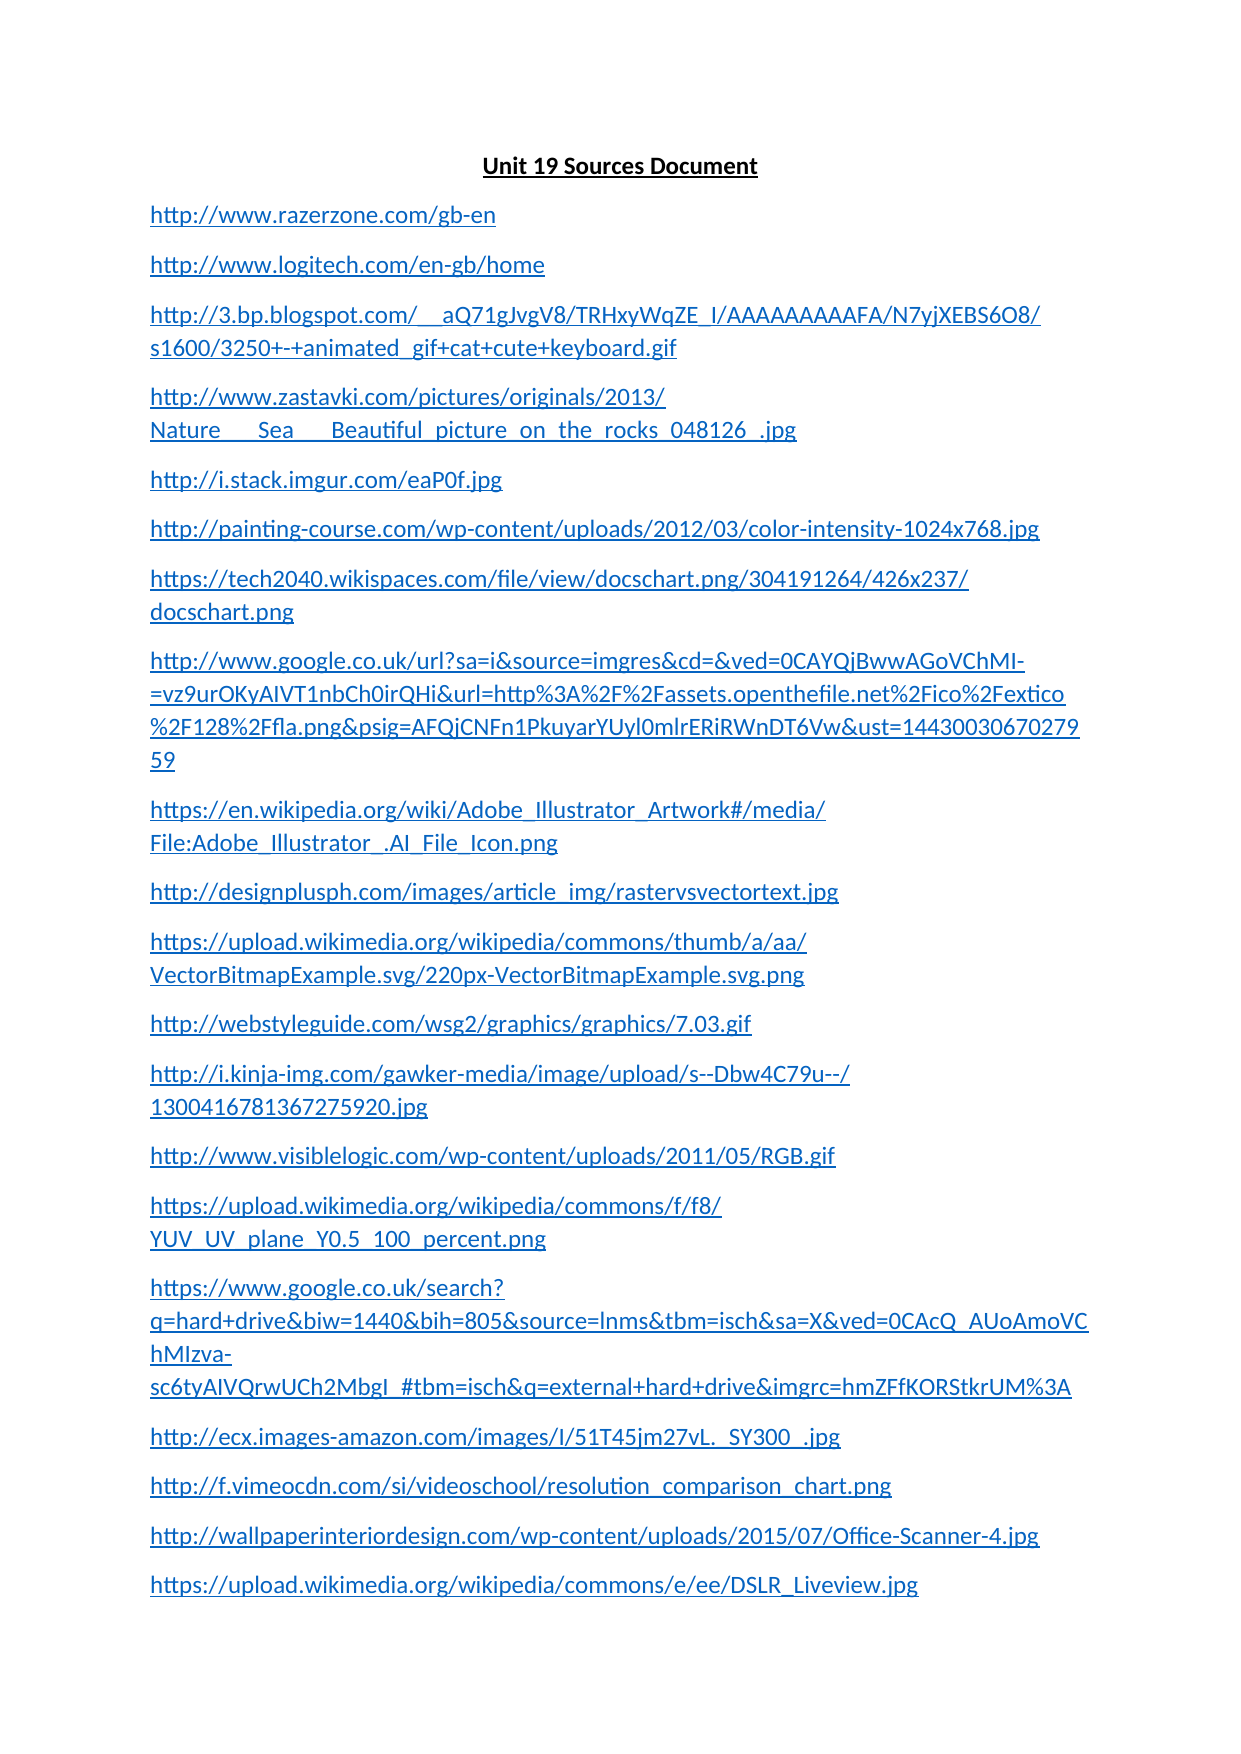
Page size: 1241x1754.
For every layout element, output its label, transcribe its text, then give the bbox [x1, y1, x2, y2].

text https://www.google.co.uk/search?q=hard+drive&biw=1440&bih=805&source=lnms&tbm=isch&sa=X&ved=0CAcQ_AUoAmoVChMIzva-sc6tyAIVQrwUCh2MbgI_#tbm=isch&q=external+hard+drive&imgrc=hmZFfKORStkrUM%3A [150, 1272, 1090, 1402]
text http://www.zastavki.com/pictures/originals/2013/Nature___Sea___Beautiful_picture_on_the_rocks_048126_.jpg [150, 381, 1090, 445]
text http://painting-course.com/wp-content/uploads/2012/03/color-intensity-1024x768.jpg [150, 513, 1090, 544]
text http://www.logitech.com/en-gb/home [150, 249, 1090, 280]
text https://en.wikipedia.org/wiki/Adobe_Illustrator_Artwork#/media/File:Adobe_Illustrator_.AI_File_Icon.png [150, 794, 1090, 857]
text http://ecx.images-amazon.com/images/I/51T45jm27vL._SY300_.jpg [150, 1421, 1090, 1451]
text https://upload.wikimedia.org/wikipedia/commons/thumb/a/aa/VectorBitmapExample.svg/220px-VectorBitmapExample.svg.png [150, 926, 1090, 989]
text http://i.stack.imgur.com/eaP0f.jpg [150, 464, 1090, 494]
text http://webstyleguide.com/wsg2/graphics/graphics/7.03.gif [150, 1008, 1090, 1039]
text http://www.google.co.uk/url?sa=i&source=imgres&cd=&ved=0CAYQjBwwAGoVChMI-=vz9urOKyAIVT1nbCh0irQHi&url=http%3A%2F%2Fassets.openthefile.net%2Fico%2Fextico%2F128%2Ffla.png&psig=AFQjCNFn1PkuyarYUyl0mlrERiRWnDT6Vw&ust=1443003067027959 [150, 645, 1090, 775]
text http://www.visiblelogic.com/wp-content/uploads/2011/05/RGB.gif [150, 1140, 1090, 1171]
text Unit 19 Sources Document [150, 150, 1090, 181]
text http://f.vimeocdn.com/si/videoschool/resolution_comparison_chart.png [150, 1470, 1090, 1501]
text https://upload.wikimedia.org/wikipedia/commons/f/f8/YUV_UV_plane_Y0.5_100_percent.png [150, 1190, 1090, 1253]
text https://upload.wikimedia.org/wikipedia/commons/e/ee/DSLR_Liveview.jpg [150, 1569, 1090, 1600]
text https://tech2040.wikispaces.com/file/view/docschart.png/304191264/426x237/docschart.png [150, 563, 1090, 626]
text http://3.bp.blogspot.com/__aQ71gJvgV8/TRHxyWqZE_I/AAAAAAAAAFA/N7yjXEBS6O8/s1600/3250+-+animated_gif+cat+cute+keyboard.gif [150, 299, 1090, 362]
text http://wallpaperinteriordesign.com/wp-content/uploads/2015/07/Office-Scanner-4.jpg [150, 1520, 1090, 1551]
text http://www.razerzone.com/gb-en [150, 199, 1090, 230]
text http://i.kinja-img.com/gawker-media/image/upload/s--Dbw4C79u--/1300416781367275920.jpg [150, 1058, 1090, 1121]
text http://designplusph.com/images/article_img/rastervsvectortext.jpg [150, 876, 1090, 907]
